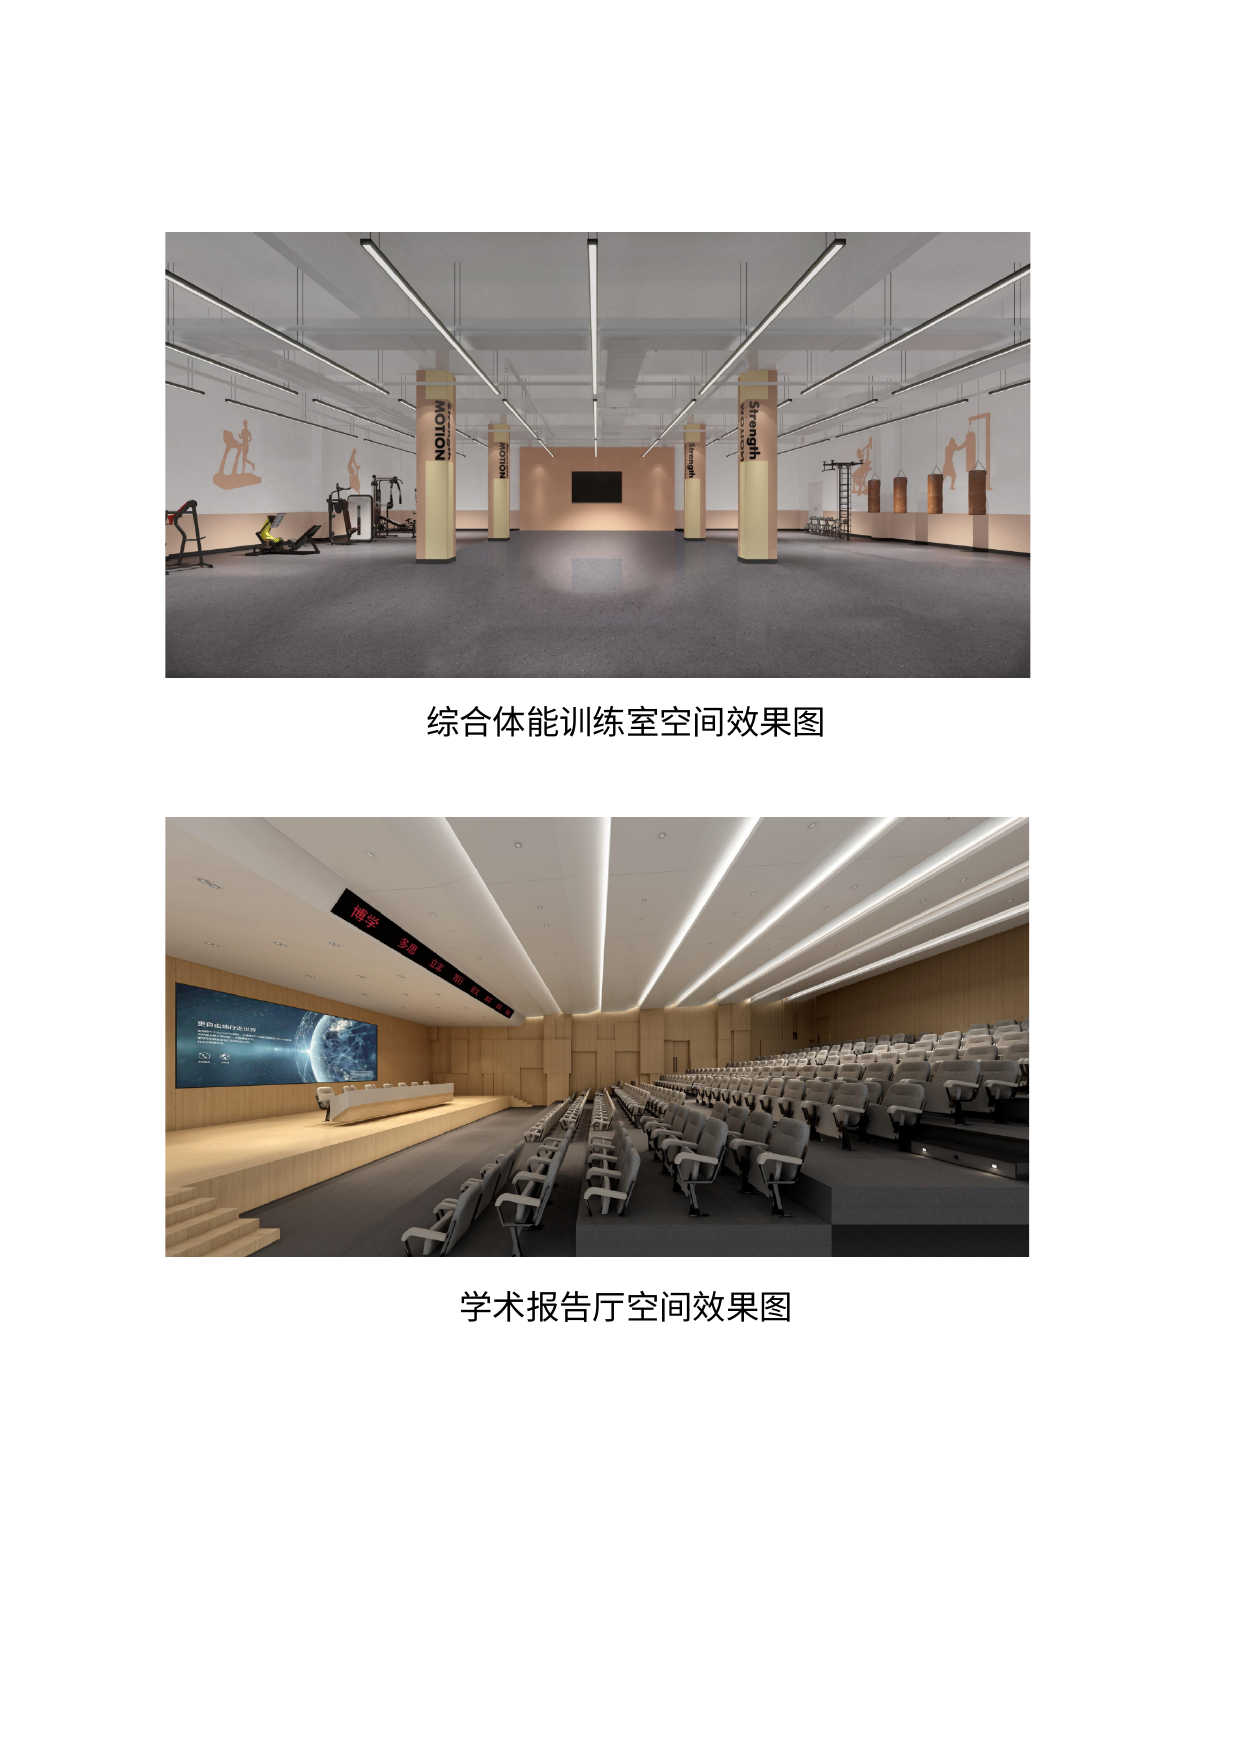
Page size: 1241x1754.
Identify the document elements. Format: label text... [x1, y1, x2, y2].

picture [165, 817, 1030, 1257]
text 综合体能训练室空间效果图 [165, 688, 1087, 753]
text 学术报告厅空间效果图 [165, 1273, 1087, 1338]
picture [165, 232, 1031, 678]
